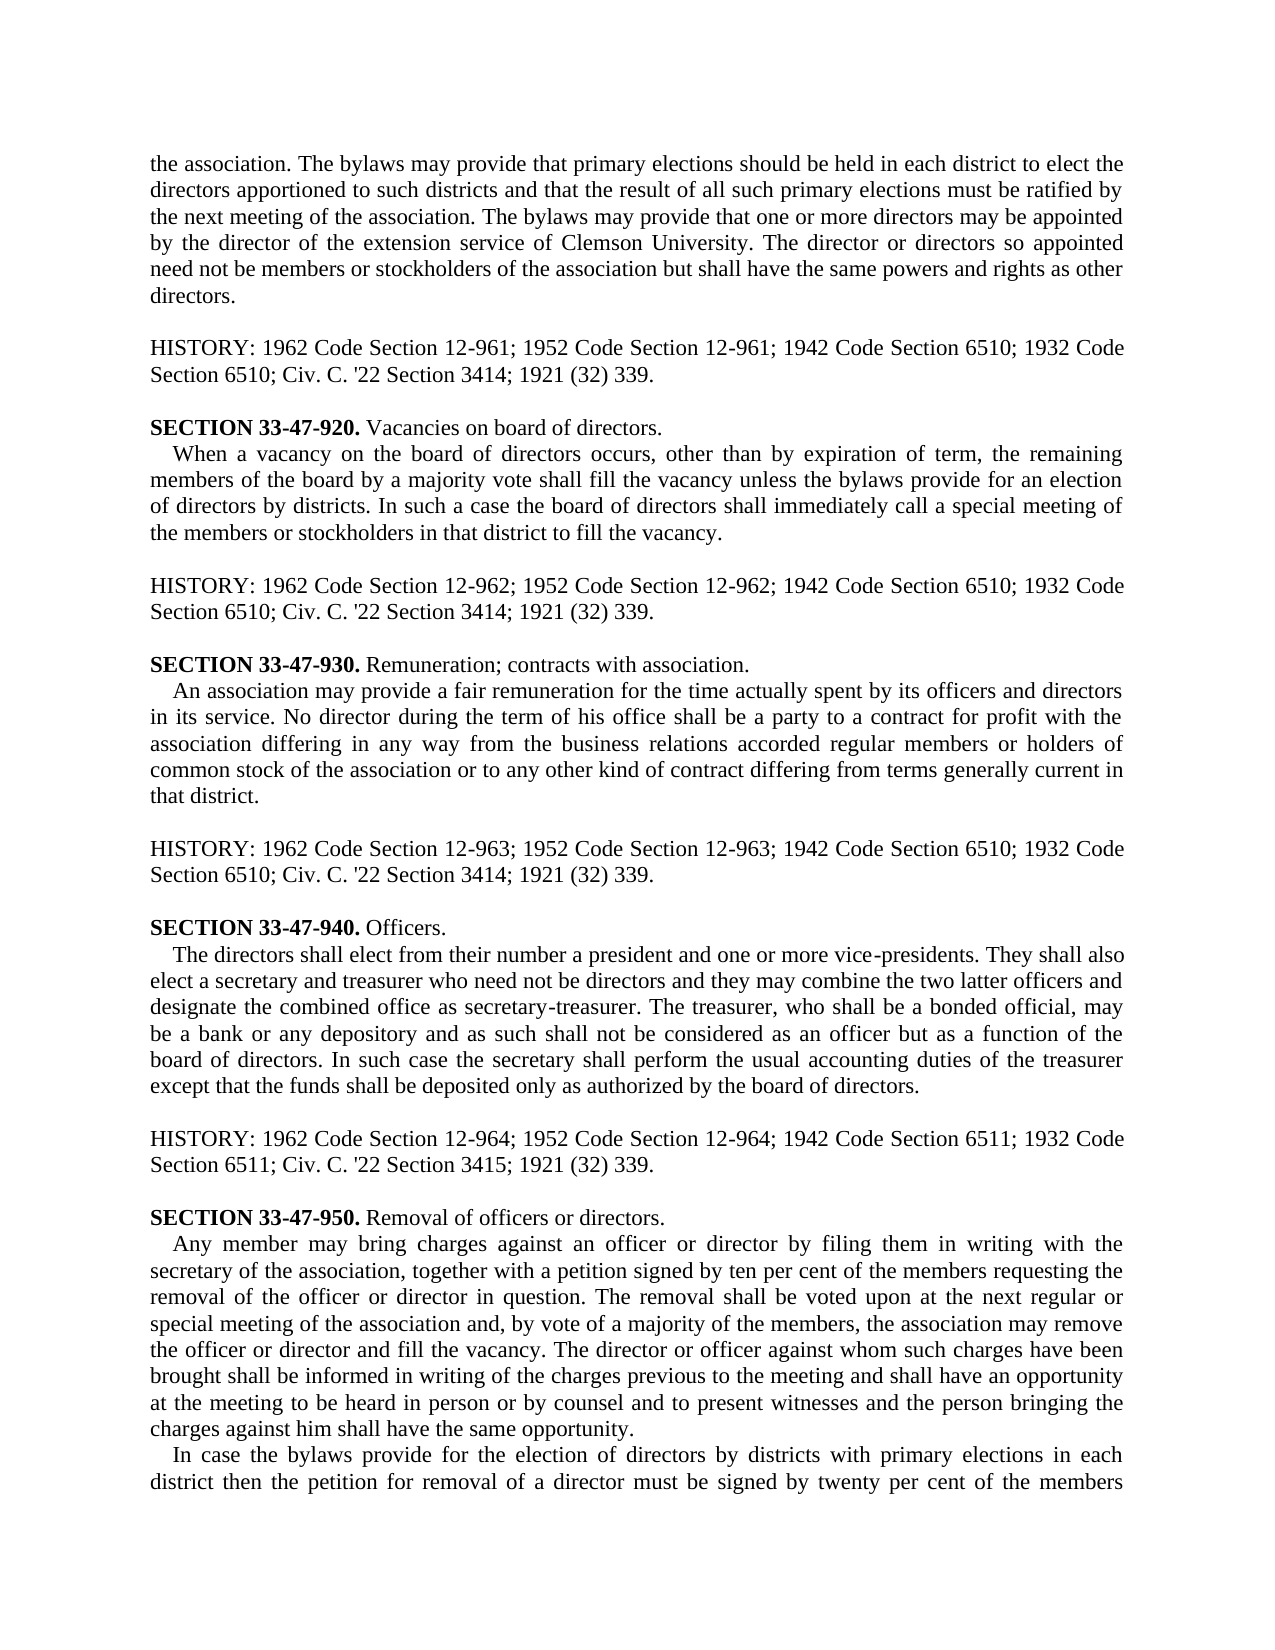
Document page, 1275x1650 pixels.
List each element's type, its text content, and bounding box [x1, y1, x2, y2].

text HISTORY: 1962 Code Section 12-963; 1952 Code Section 12-963; 1942 Code Section 6510; 1932 Code Section 6510; Civ. C. '22 Section 3414; 1921 (32) 339. [150, 835, 1125, 888]
text Any member may bring charges against an officer or director by filing them in writing with the secretary of the association, together with a petition signed by ten per cent of the members requesting the removal of the officer or director in question. The removal shall be voted upon at the next regular or special meeting of the association and, by vote of a majority of the members, the association may remove the officer or director and fill the vacancy. The director or officer against whom such charges have been brought shall be informed in writing of the charges previous to the meeting and shall have an opportunity at the meeting to be heard in person or by counsel and to present witnesses and the person bringing the charges against him shall have the same opportunity. [150, 1231, 1125, 1441]
text HISTORY: 1962 Code Section 12-962; 1952 Code Section 12-962; 1942 Code Section 6510; 1932 Code Section 6510; Civ. C. '22 Section 3414; 1921 (32) 339. [150, 572, 1125, 624]
text HISTORY: 1962 Code Section 12-961; 1952 Code Section 12-961; 1942 Code Section 6510; 1932 Code Section 6510; Civ. C. '22 Section 3414; 1921 (32) 339. [150, 334, 1125, 387]
text When a vacancy on the board of directors occurs, other than by expiration of term, the remaining members of the board by a majority vote shall fill the vacancy unless the bylaws provide for an election of directors by districts. In such a case the board of directors shall immediately call a special meeting of the members or stockholders in that district to fill the vacancy. [150, 440, 1125, 545]
text HISTORY: 1962 Code Section 12-964; 1952 Code Section 12-964; 1942 Code Section 6511; 1932 Code Section 6511; Civ. C. '22 Section 3415; 1921 (32) 339. [150, 1125, 1125, 1178]
text SECTION 33-47-920. Vacancies on board of directors. [150, 413, 1125, 440]
text An association may provide a fair remuneration for the time actually spent by its officers and directors in its service. No director during the term of his office shall be a party to a contract for profit with the association differing in any way from the business relations accorded regular members or holders of common stock of the association or to any other kind of contract differing from terms generally current in that district. [150, 677, 1125, 809]
text SECTION 33-47-940. Officers. [150, 914, 1125, 941]
text SECTION 33-47-950. Removal of officers or directors. [150, 1204, 1125, 1231]
text SECTION 33-47-930. Remuneration; contracts with association. [150, 651, 1125, 677]
text The directors shall elect from their number a president and one or more vice-presidents. They shall also elect a secretary and treasurer who need not be directors and they may combine the two latter officers and designate the combined office as secretary-treasurer. The treasurer, who shall be a bonded official, may be a bank or any depository and as such shall not be considered as an officer but as a function of the board of directors. In such case the secretary shall perform the usual accounting duties of the treasurer except that the funds shall be deposited only as authorized by the board of directors. [150, 941, 1125, 1099]
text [150, 1441, 1125, 1494]
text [150, 150, 1125, 308]
